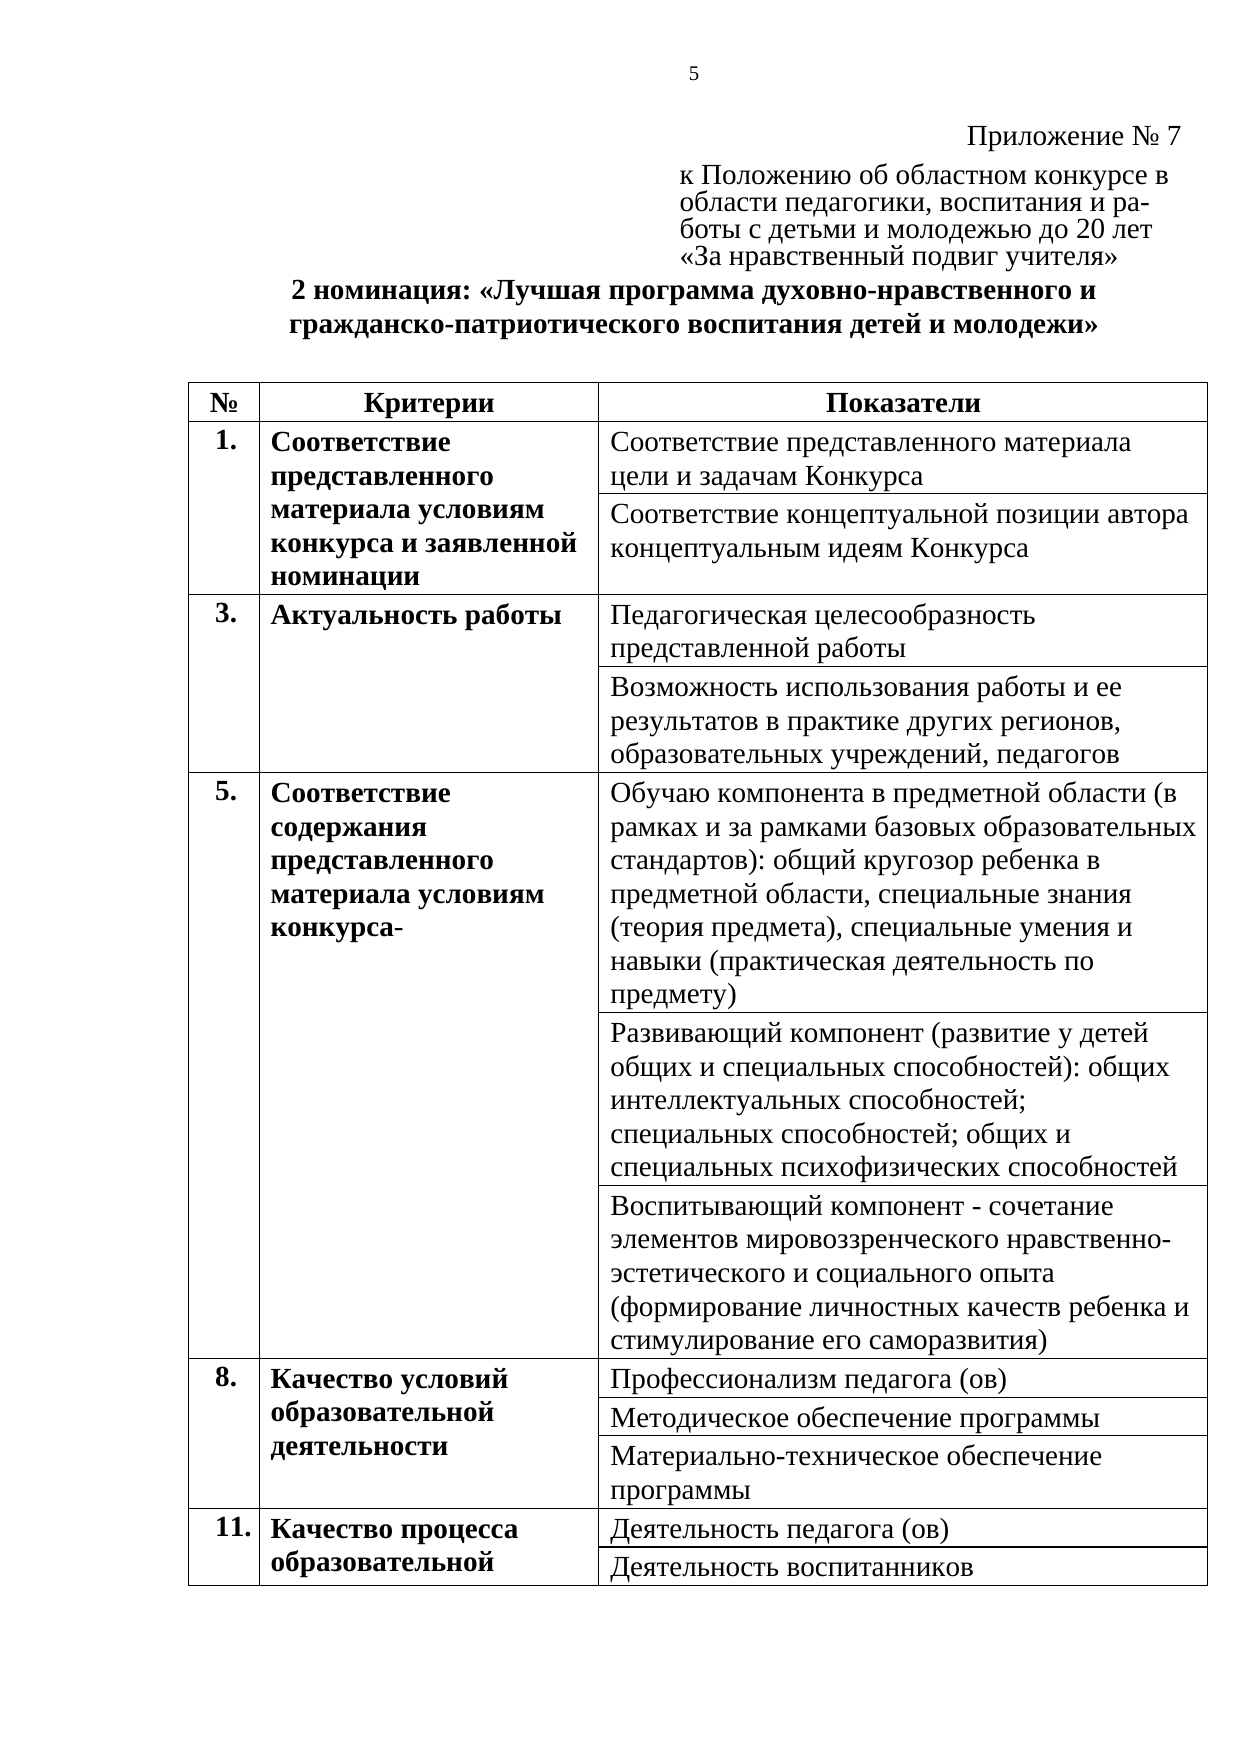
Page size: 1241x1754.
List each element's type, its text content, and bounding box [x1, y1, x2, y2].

table_cell Методическое обеспечение программы [599, 1398, 1207, 1435]
table_cell Профессионализм педагога (ов) [599, 1359, 1207, 1397]
text Приложение № 7 [207, 118, 1181, 152]
text «За нравственный подвиг учителя» [679, 245, 1181, 270]
table_cell Развивающий компонент (развитие у детей общих и специальных способностей): общих интеллектуальных способностей; специальных способностей; общих и специальных психофизических способностей [599, 1013, 1207, 1185]
table_cell Материально-техническое обеспечение программы [599, 1436, 1207, 1508]
text к Положению об областном конкурсе в [679, 164, 1181, 189]
table_cell Деятельность воспитанников [599, 1548, 1207, 1585]
table_cell Соответствие представленного материала условиям конкурса и заявленной номинации [260, 422, 598, 594]
table_cell Соответствие представленного материала цели и задачам Конкурса [599, 422, 1207, 493]
text 2 номинация: «Лучшая программа духовно-нравственного и гражданско-патриотического воспитания детей и молодежи» [207, 272, 1181, 339]
table_cell Качество условий образовательной деятельности [260, 1359, 598, 1508]
table_cell Деятельность педагога (ов) [599, 1509, 1207, 1546]
table_header Критерии [260, 383, 598, 421]
table_cell [189, 773, 259, 1358]
table_cell Воспитывающий компонент - сочетание элементов мировоззренческого нравственно-эстетического и социального опыта (формирование личностных качеств ребенка и стимулирование его саморазвития) [599, 1186, 1207, 1358]
table_cell [189, 422, 259, 594]
table_cell Возможность использования работы и ее результатов в практике других регионов, образовательных учреждений, педагогов [599, 667, 1207, 772]
table_cell Педагогическая целесообразность представленной работы [599, 595, 1207, 666]
text боты с детьми и молодежью до 20 лет [679, 218, 1181, 243]
table_cell Актуальность работы [260, 595, 598, 772]
table_cell Обучаю компонента в предметной области (в рамках и за рамками базовых образовательных стандартов): общий кругозор ребенка в предметной области, специальные знания (теория предмета), специальные умения и навыки (практическая деятельность по предмету) [599, 773, 1207, 1012]
table_header № [189, 383, 259, 421]
table_header Показатели [599, 383, 1207, 421]
table_cell Соответствие содержания представленного материала условиям конкурса- [260, 773, 598, 1358]
table_cell [189, 595, 259, 772]
table_cell Соответствие концептуальной позиции автора концептуальным идеям Конкурса [599, 494, 1207, 594]
text области педагогики, воспитания и ра- [679, 191, 1181, 216]
table_cell [189, 1359, 259, 1508]
table_cell [189, 1509, 259, 1585]
table_cell Качество процесса образовательной деятельности [260, 1509, 598, 1585]
